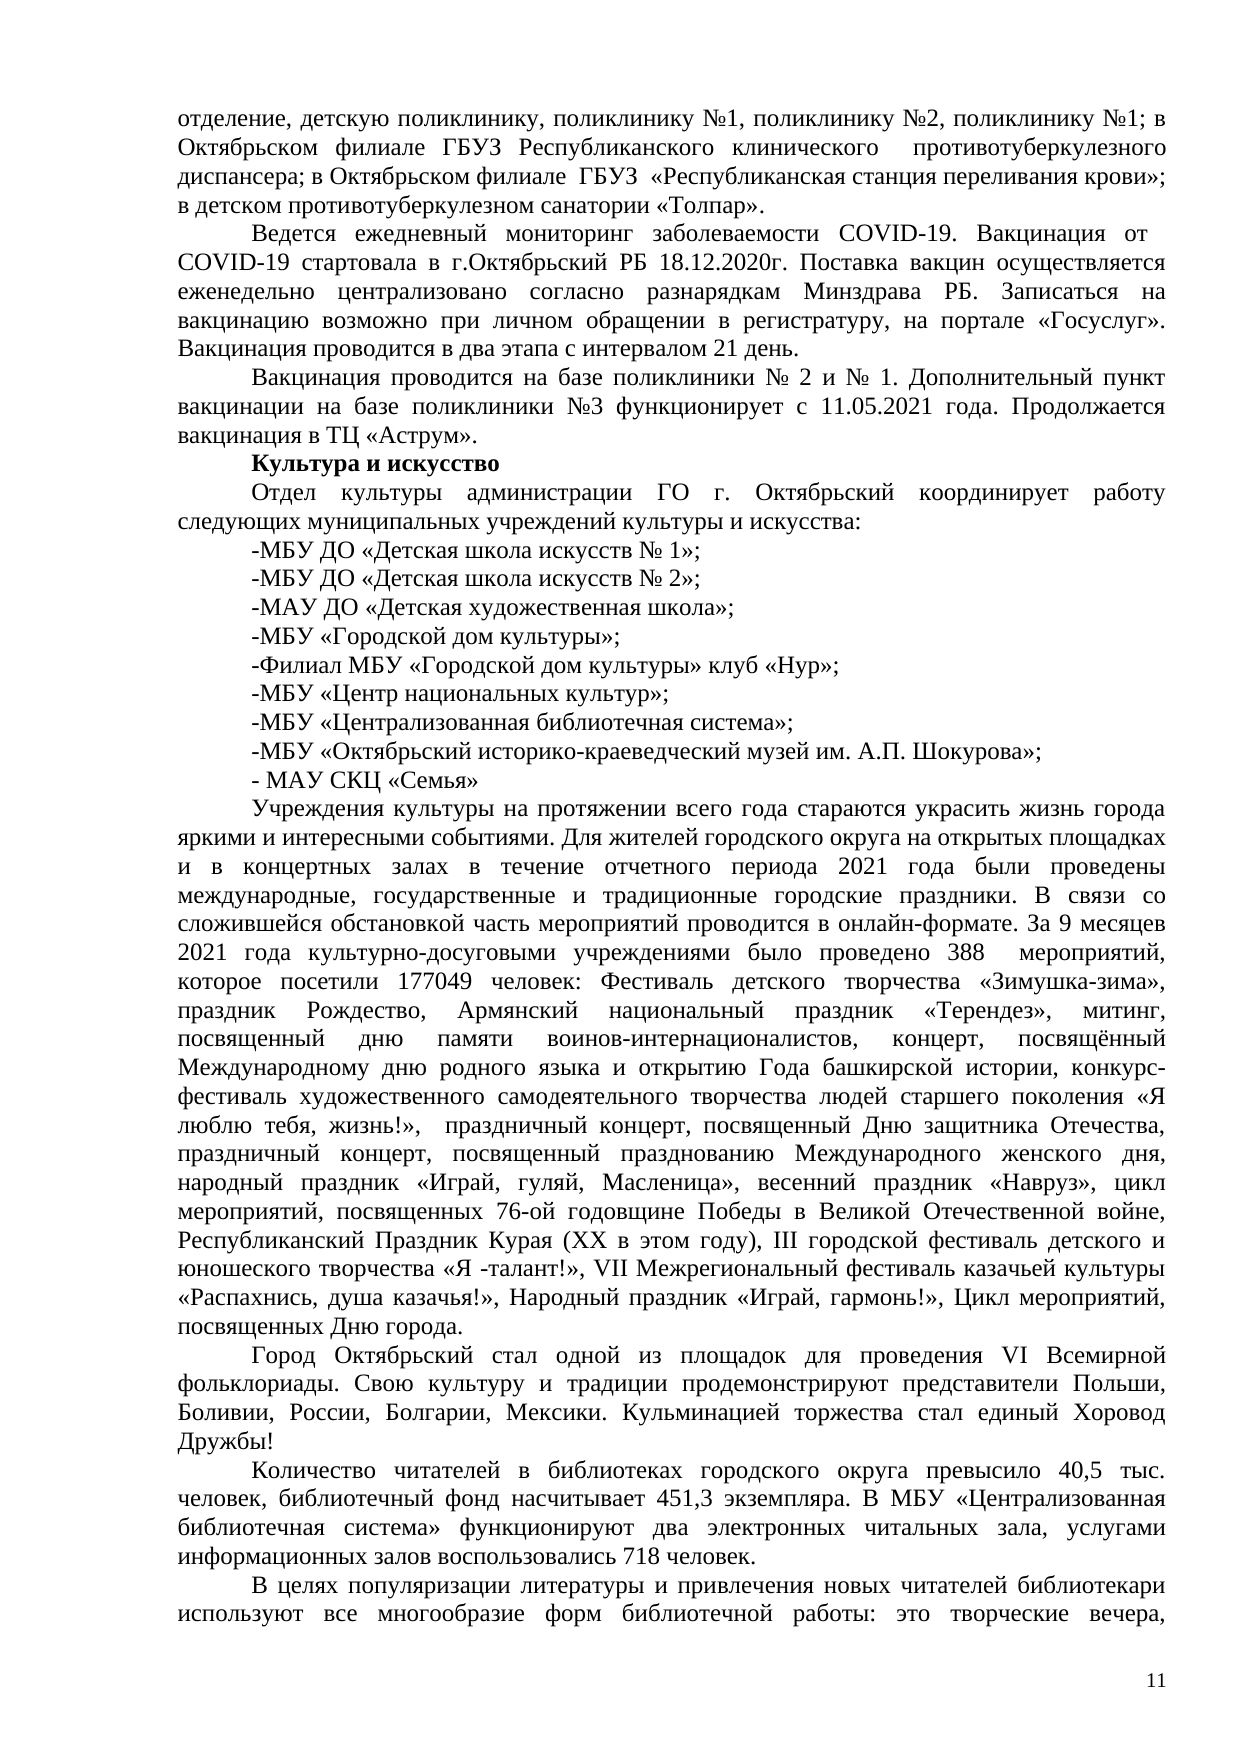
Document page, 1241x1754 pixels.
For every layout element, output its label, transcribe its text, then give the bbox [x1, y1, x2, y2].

text Отдел культуры администрации ГО г. Октябрьский координирует работу следующих муниципальных учреждений культуры и искусства: [177, 477, 1167, 535]
text -МБУ ДО «Детская школа искусств № 1»; [177, 535, 1167, 563]
text -МБУ «Центр национальных культур»; [177, 678, 1167, 707]
text -МАУ ДО «Детская художественная школа»; [177, 592, 1167, 621]
text Ведется ежедневный мониторинг заболеваемости COVID-19. Вакцинация от COVID-19 стартовала в г.Октябрьский РБ 18.12.2020г. Поставка вакцин осуществляется еженедельно централизовано согласно разнарядкам Минздрава РБ. Записаться на вакцинацию возможно при личном обращении в регистратуру, на портале «Госуслуг». Вакцинация проводится в два этапа с интервалом 21 день. [177, 218, 1167, 362]
text Вакцинация проводится на базе поликлиники № 2 и № 1. Дополнительный пункт вакцинации на базе поликлиники №3 функционирует с 11.05.2021 года. Продолжается вакцинация в ТЦ «Аструм». [177, 362, 1167, 448]
text -Филиал МБУ «Городской дом культуры» клуб «Нур»; [177, 650, 1167, 678]
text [177, 1570, 1167, 1627]
text Количество читателей в библиотеках городского округа превысило 40,5 тыс. человек, библиотечный фонд насчитывает 451,3 экземпляра. В МБУ «Централизованная библиотечная система» функционируют два электронных читальных зала, услугами информационных залов воспользовались 718 человек. [177, 1455, 1167, 1570]
text -МБУ «Централизованная библиотечная система»; [177, 707, 1167, 736]
text -МБУ ДО «Детская школа искусств № 2»; [177, 563, 1167, 592]
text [177, 103, 1167, 218]
text Учреждения культуры на протяжении всего года стараются украсить жизнь города яркими и интересными событиями. Для жителей городского округа на открытых площадках и в концертных залах в течение отчетного периода 2021 года были проведены международные, государственные и традиционные городские праздники. В связи со сложившейся обстановкой часть мероприятий проводится в онлайн-формате. За 9 месяцев 2021 года культурно-досуговыми учреждениями было проведено 388 мероприятий, которое посетили 177049 человек: Фестиваль детского творчества «Зимушка-зима», праздник Рождество, Армянский национальный праздник «Терендез», митинг, посвященный дню памяти воинов-интернационалистов, концерт, посвящённый Международному дню родного языка и открытию Года башкирской истории, конкурс-фестиваль художественного самодеятельного творчества людей старшего поколения «Я люблю тебя, жизнь!», праздничный концерт, посвященный Дню защитника Отечества, праздничный концерт, посвященный празднованию Международного женского дня, народный праздник «Играй, гуляй, Масленица», весенний праздник «Навруз», цикл мероприятий, посвященных 76-ой годовщине Победы в Великой Отечественной войне, Республиканский Праздник Курая (XX в этом году), III городской фестиваль детского и юношеского творчества «Я -талант!», VII Межрегиональный фестиваль казачьей культуры «Распахнись, душа казачья!», Народный праздник «Играй, гармонь!», Цикл мероприятий, посвященных Дню города. [177, 793, 1167, 1340]
text -МБУ «Октябрьский историко-краеведческий музей им. А.П. Шокурова»; [177, 736, 1167, 765]
text Город Октябрьский стал одной из площадок для проведения VI Всемирной фольклориады. Свою культуру и традиции продемонстрируют представители Польши, Боливии, России, Болгарии, Мексики. Кульминацией торжества стал единый Хоровод Дружбы! [177, 1340, 1167, 1455]
text Культура и искусство [177, 448, 1167, 477]
text -МБУ «Городской дом культуры»; [177, 621, 1167, 650]
text - МАУ СКЦ «Семья» [177, 765, 1167, 793]
